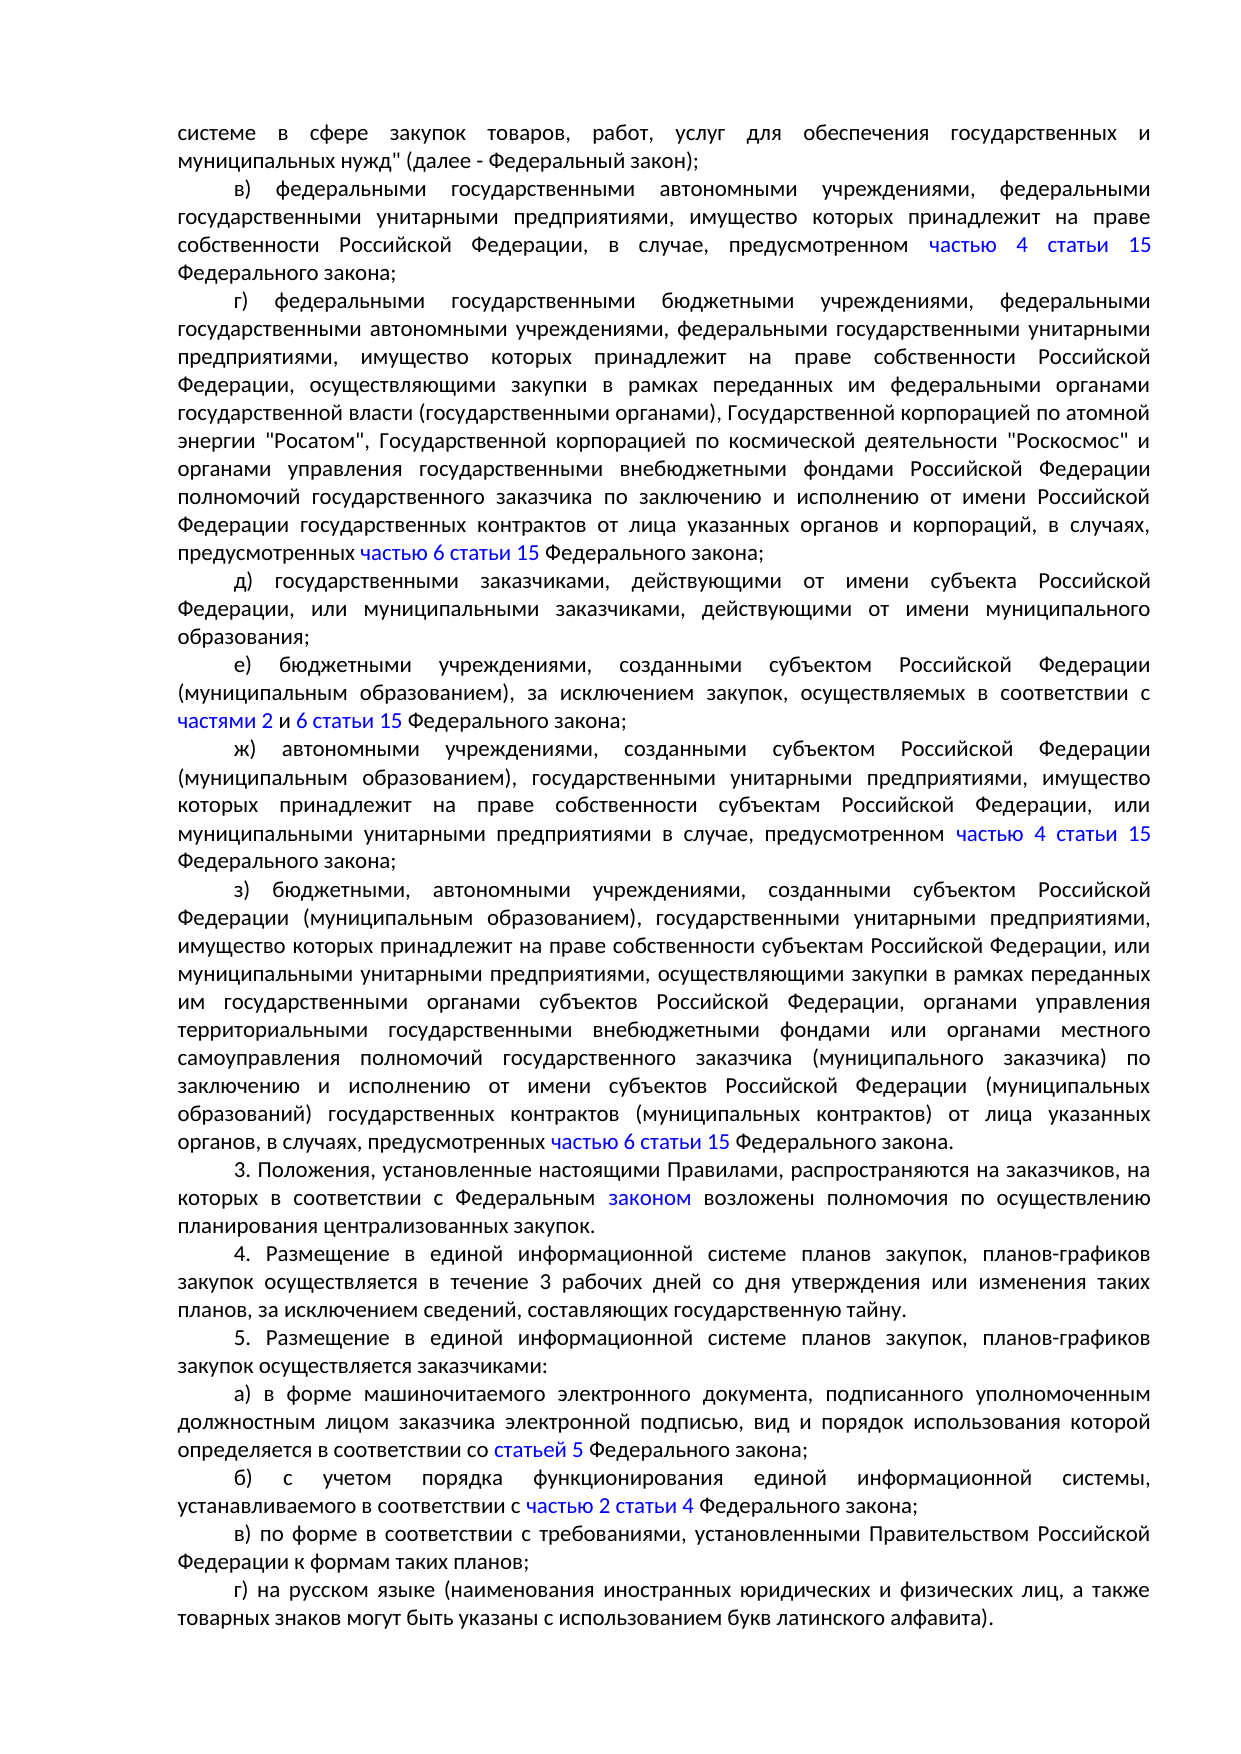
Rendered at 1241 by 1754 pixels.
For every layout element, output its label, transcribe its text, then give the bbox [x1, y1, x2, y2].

text 3. Положения, установленные настоящими Правилами, распространяются на заказчиков, на которых в соответствии с Федеральным законом возложены полномочия по осуществлению планирования централизованных закупок. [177, 1155, 1152, 1239]
text а) в форме машиночитаемого электронного документа, подписанного уполномоченным должностным лицом заказчика электронной подписью, вид и порядок использования которой определяется в соответствии со статьей 5 Федерального закона; [177, 1379, 1152, 1463]
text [177, 118, 1152, 174]
text з) бюджетными, автономными учреждениями, созданными субъектом Российской Федерации (муниципальным образованием), государственными унитарными предприятиями, имущество которых принадлежит на праве собственности субъектам Российской Федерации, или муниципальными унитарными предприятиями, осуществляющими закупки в рамках переданных им государственными органами субъектов Российской Федерации, органами управления территориальными государственными внебюджетными фондами или органами местного самоуправления полномочий государственного заказчика (муниципального заказчика) по заключению и исполнению от имени субъектов Российской Федерации (муниципальных образований) государственных контрактов (муниципальных контрактов) от лица указанных органов, в случаях, предусмотренных частью 6 статьи 15 Федерального закона. [177, 875, 1152, 1155]
text г) на русском языке (наименования иностранных юридических и физических лиц, а также товарных знаков могут быть указаны с использованием букв латинского алфавита). [177, 1575, 1152, 1631]
text г) федеральными государственными бюджетными учреждениями, федеральными государственными автономными учреждениями, федеральными государственными унитарными предприятиями, имущество которых принадлежит на праве собственности Российской Федерации, осуществляющими закупки в рамках переданных им федеральными органами государственной власти (государственными органами), Государственной корпорацией по атомной энергии "Росатом", Государственной корпорацией по космической деятельности "Роскосмос" и органами управления государственными внебюджетными фондами Российской Федерации полномочий государственного заказчика по заключению и исполнению от имени Российской Федерации государственных контрактов от лица указанных органов и корпораций, в случаях, предусмотренных частью 6 статьи 15 Федерального закона; [177, 286, 1152, 566]
text б) с учетом порядка функционирования единой информационной системы, устанавливаемого в соответствии с частью 2 статьи 4 Федерального закона; [177, 1463, 1152, 1519]
text 4. Размещение в единой информационной системе планов закупок, планов-графиков закупок осуществляется в течение 3 рабочих дней со дня утверждения или изменения таких планов, за исключением сведений, составляющих государственную тайну. [177, 1239, 1152, 1323]
text в) по форме в соответствии с требованиями, установленными Правительством Российской Федерации к формам таких планов; [177, 1519, 1152, 1575]
text е) бюджетными учреждениями, созданными субъектом Российской Федерации (муниципальным образованием), за исключением закупок, осуществляемых в соответствии с частями 2 и 6 статьи 15 Федерального закона; [177, 651, 1152, 734]
text ж) автономными учреждениями, созданными субъектом Российской Федерации (муниципальным образованием), государственными унитарными предприятиями, имущество которых принадлежит на праве собственности субъектам Российской Федерации, или муниципальными унитарными предприятиями в случае, предусмотренном частью 4 статьи 15 Федерального закона; [177, 734, 1152, 875]
text 5. Размещение в единой информационной системе планов закупок, планов-графиков закупок осуществляется заказчиками: [177, 1323, 1152, 1379]
text в) федеральными государственными автономными учреждениями, федеральными государственными унитарными предприятиями, имущество которых принадлежит на праве собственности Российской Федерации, в случае, предусмотренном частью 4 статьи 15 Федерального закона; [177, 174, 1152, 286]
text д) государственными заказчиками, действующими от имени субъекта Российской Федерации, или муниципальными заказчиками, действующими от имени муниципального образования; [177, 566, 1152, 651]
